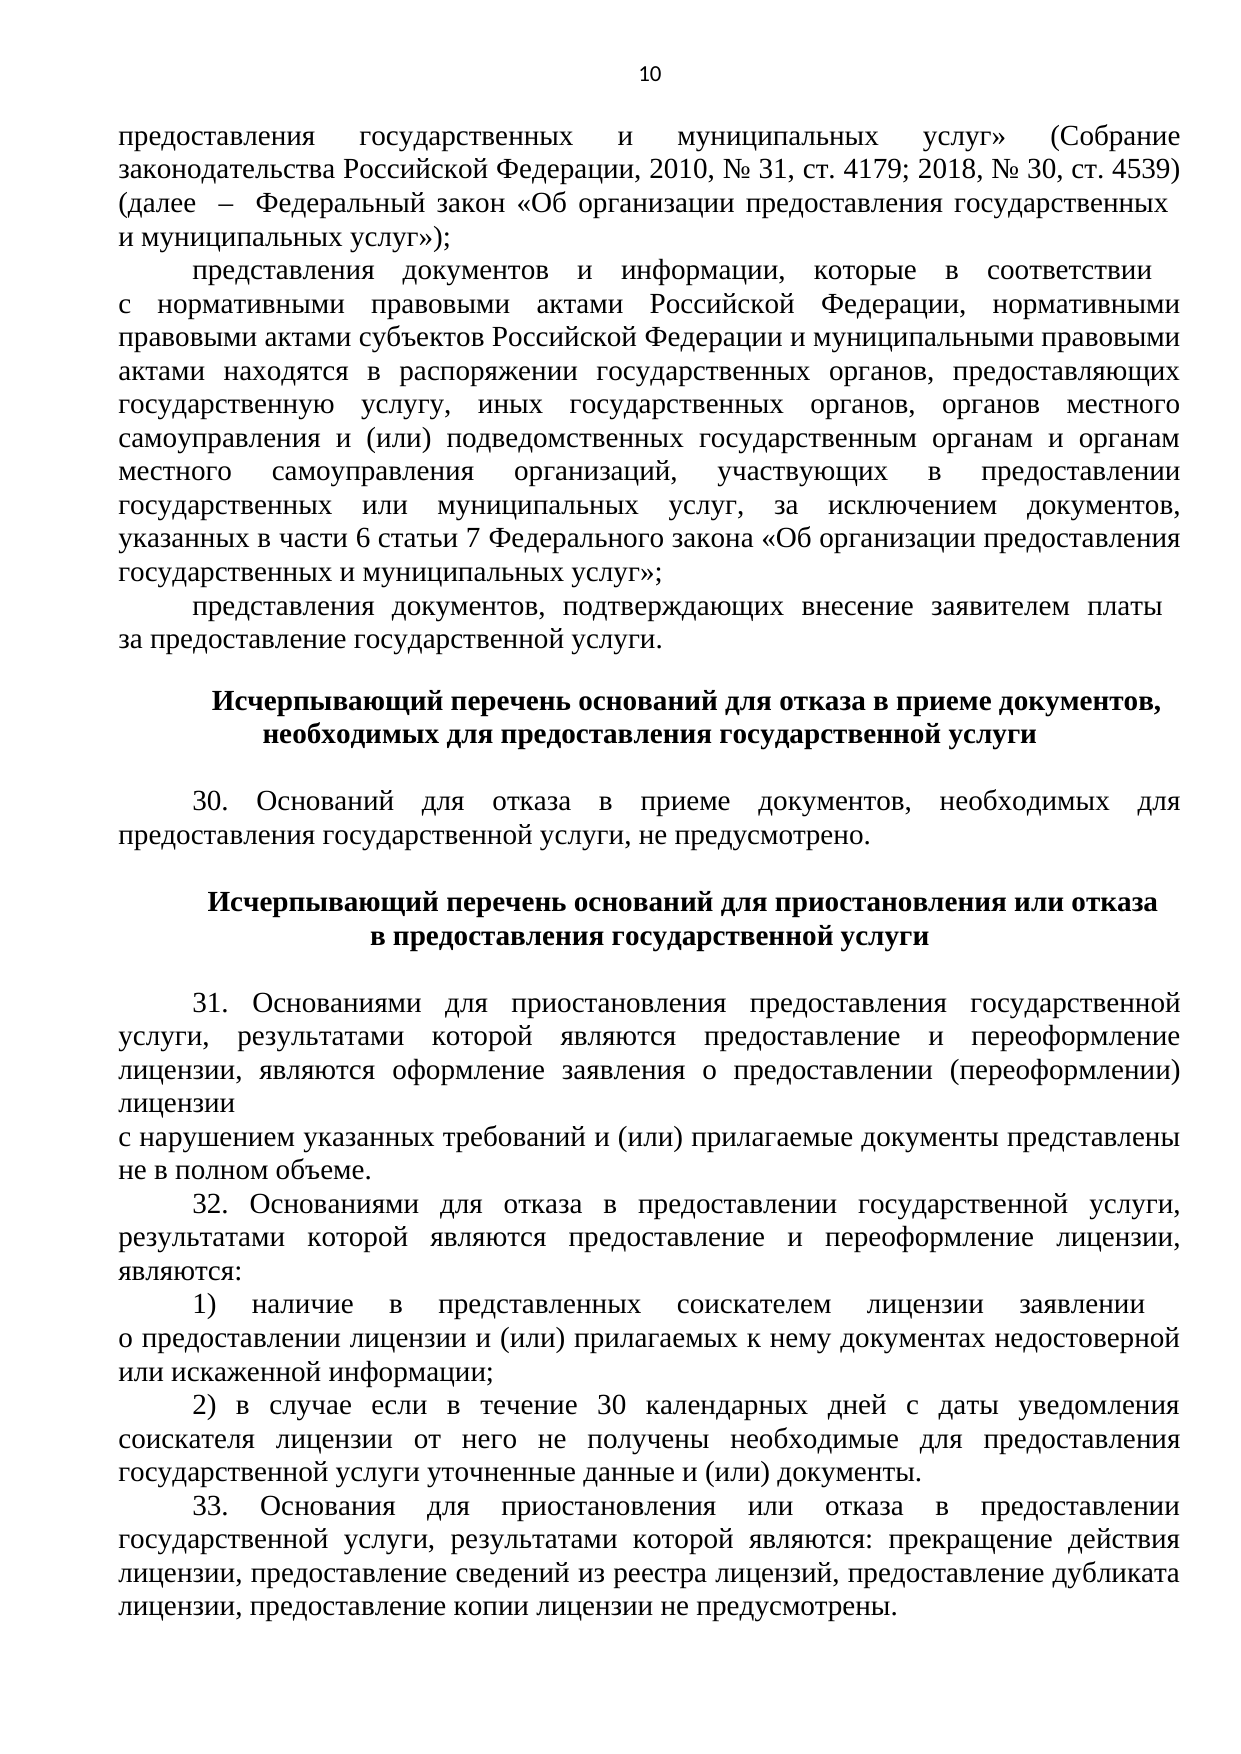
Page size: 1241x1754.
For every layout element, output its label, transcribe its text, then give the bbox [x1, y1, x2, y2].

text 1) наличие в представленных соискателем лицензии заявлении о предоставлении лицензии и (или) прилагаемых к нему документах недостоверной или искаженной информации; [118, 1287, 1181, 1387]
text 30. Оснований для отказа в приеме документов, необходимых для предоставления государственной услуги, не предусмотрено. [118, 783, 1181, 851]
text представления документов и информации, которые в соответствии с нормативными правовыми актами Российской Федерации, нормативными правовыми актами субъектов Российской Федерации и муниципальными правовыми актами находятся в распоряжении государственных органов, предоставляющих государственную услугу, иных государственных органов, органов местного самоуправления и (или) подведомственных государственным органам и органам местного самоуправления организаций, участвующих в предоставлении государственных или муниципальных услуг, за исключением документов, указанных в части 6 статьи 7 Федерального закона «Об организации предоставления государственных и муниципальных услуг»; [118, 252, 1181, 588]
text 33. Основания для приостановления или отказа в предоставлении государственной услуги, результатами которой являются: прекращение действия лицензии, предоставление сведений из реестра лицензий, предоставление дубликата лицензии, предоставление копии лицензии не предусмотрены. [118, 1488, 1181, 1622]
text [118, 118, 1181, 252]
text 31. Основаниями для приостановления предоставления государственной услуги, результатами которой являются предоставление и переоформление лицензии, являются оформление заявления о предоставлении (переоформлении) лицензии с нарушением указанных требований и (или) прилагаемые документы представлены не в полном объеме. [118, 985, 1181, 1186]
text 2) в случае если в течение 30 календарных дней с даты уведомления соискателя лицензии от него не получены необходимые для предоставления государственной услуги уточненные данные и (или) документы. [118, 1387, 1181, 1488]
text Исчерпывающий перечень оснований для приостановления или отказа в предоставления государственной услуги [118, 884, 1181, 951]
text представления документов, подтверждающих внесение заявителем платы за предоставление государственной услуги. [118, 588, 1181, 655]
text 32. Основаниями для отказа в предоставлении государственной услуги, результатами которой являются предоставление и переоформление лицензии, являются: [118, 1186, 1181, 1287]
text Исчерпывающий перечень оснований для отказа в приеме документов, необходимых для предоставления государственной услуги [118, 683, 1181, 750]
